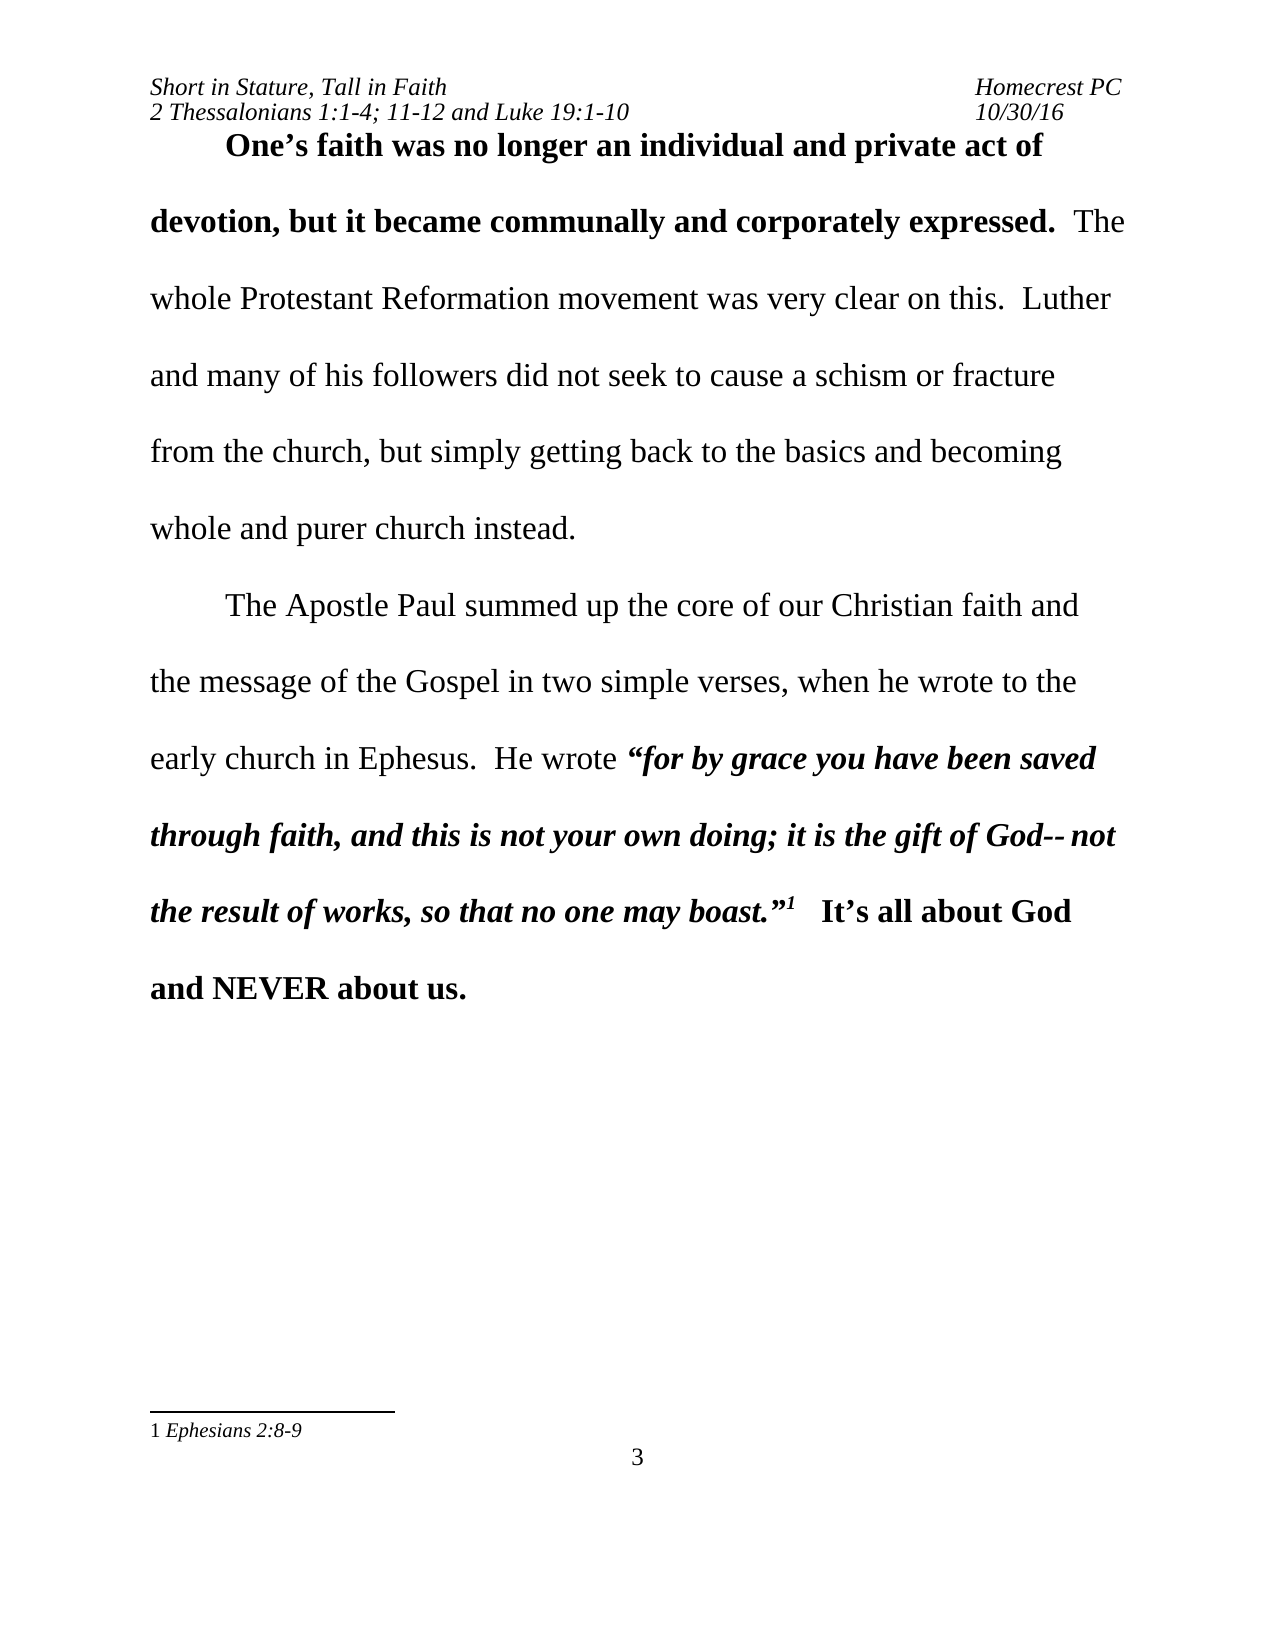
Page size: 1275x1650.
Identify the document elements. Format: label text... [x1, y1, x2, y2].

text The Apostle Paul summed up the core of our Christian faith and the message of the Gospel in two simple verses, when he wrote to the early church in Ephesus. He wrote “for by grace you have been saved through faith, and this is not your own doing; it is the gift of God-- not the result of works, so that no one may boast.” It’s all about God and NEVER about us. [150, 585, 1125, 1007]
text One’s faith was no longer an individual and private act of devotion, but it became communally and corporately expressed. The whole Protestant Reformation movement was very clear on this. Luther and many of his followers did not seek to cause a schism or fracture from the church, but simply getting back to the basics and becoming whole and purer church instead. [150, 125, 1125, 547]
